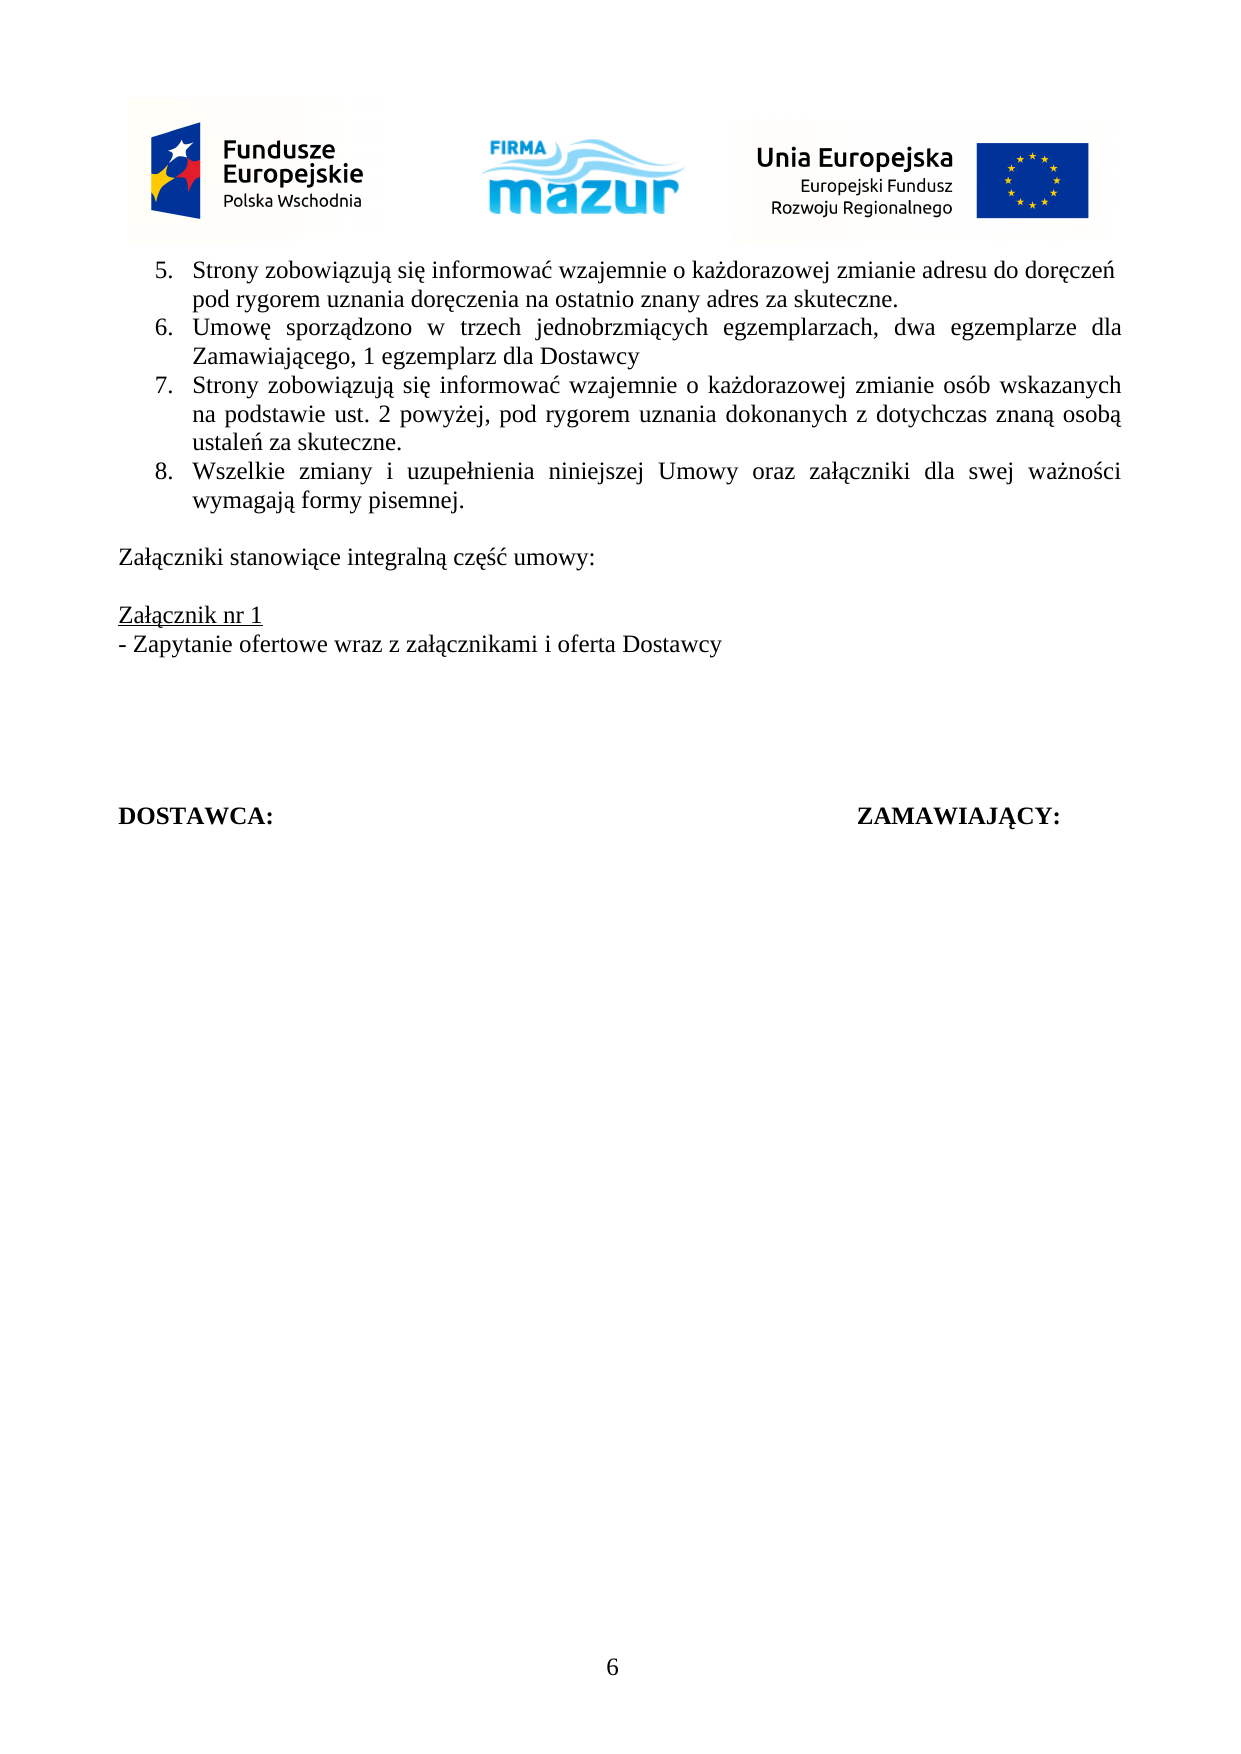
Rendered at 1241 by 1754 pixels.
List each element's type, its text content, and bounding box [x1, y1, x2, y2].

picture [127, 98, 387, 243]
picture [733, 119, 1113, 243]
text Załącznik nr 1 [118, 600, 1122, 629]
text - Zapytanie ofertowe wraz z załącznikami i oferta Dostawcy [118, 629, 1122, 657]
list Wszelkie zmiany i uzupełnienia niniejszej Umowy oraz załączniki dla swej ważności wymagają formy pisemnej. [154, 456, 1122, 514]
list Strony zobowiązują się informować wzajemnie o każdorazowej zmianie osób wskazanych na podstawie ust. 2 powyżej, pod rygorem uznania dokonanych z dotychczas znaną osobą ustaleń za skuteczne. [154, 370, 1122, 456]
text Załączniki stanowiące integralną część umowy: [118, 542, 1122, 571]
text DOSTAWCA: ZAMAWIAJĄCY: [118, 801, 1122, 830]
picture [445, 108, 719, 243]
list Strony zobowiązują się informować wzajemnie o każdorazowej zmianie adresu do doręczeń pod rygorem uznania doręczenia na ostatnio znany adres za skuteczne. [154, 255, 1122, 312]
list Umowę sporządzono w trzech jednobrzmiących egzemplarzach, dwa egzemplarze dla Zamawiającego, 1 egzemplarz dla Dostawcy [154, 312, 1122, 370]
